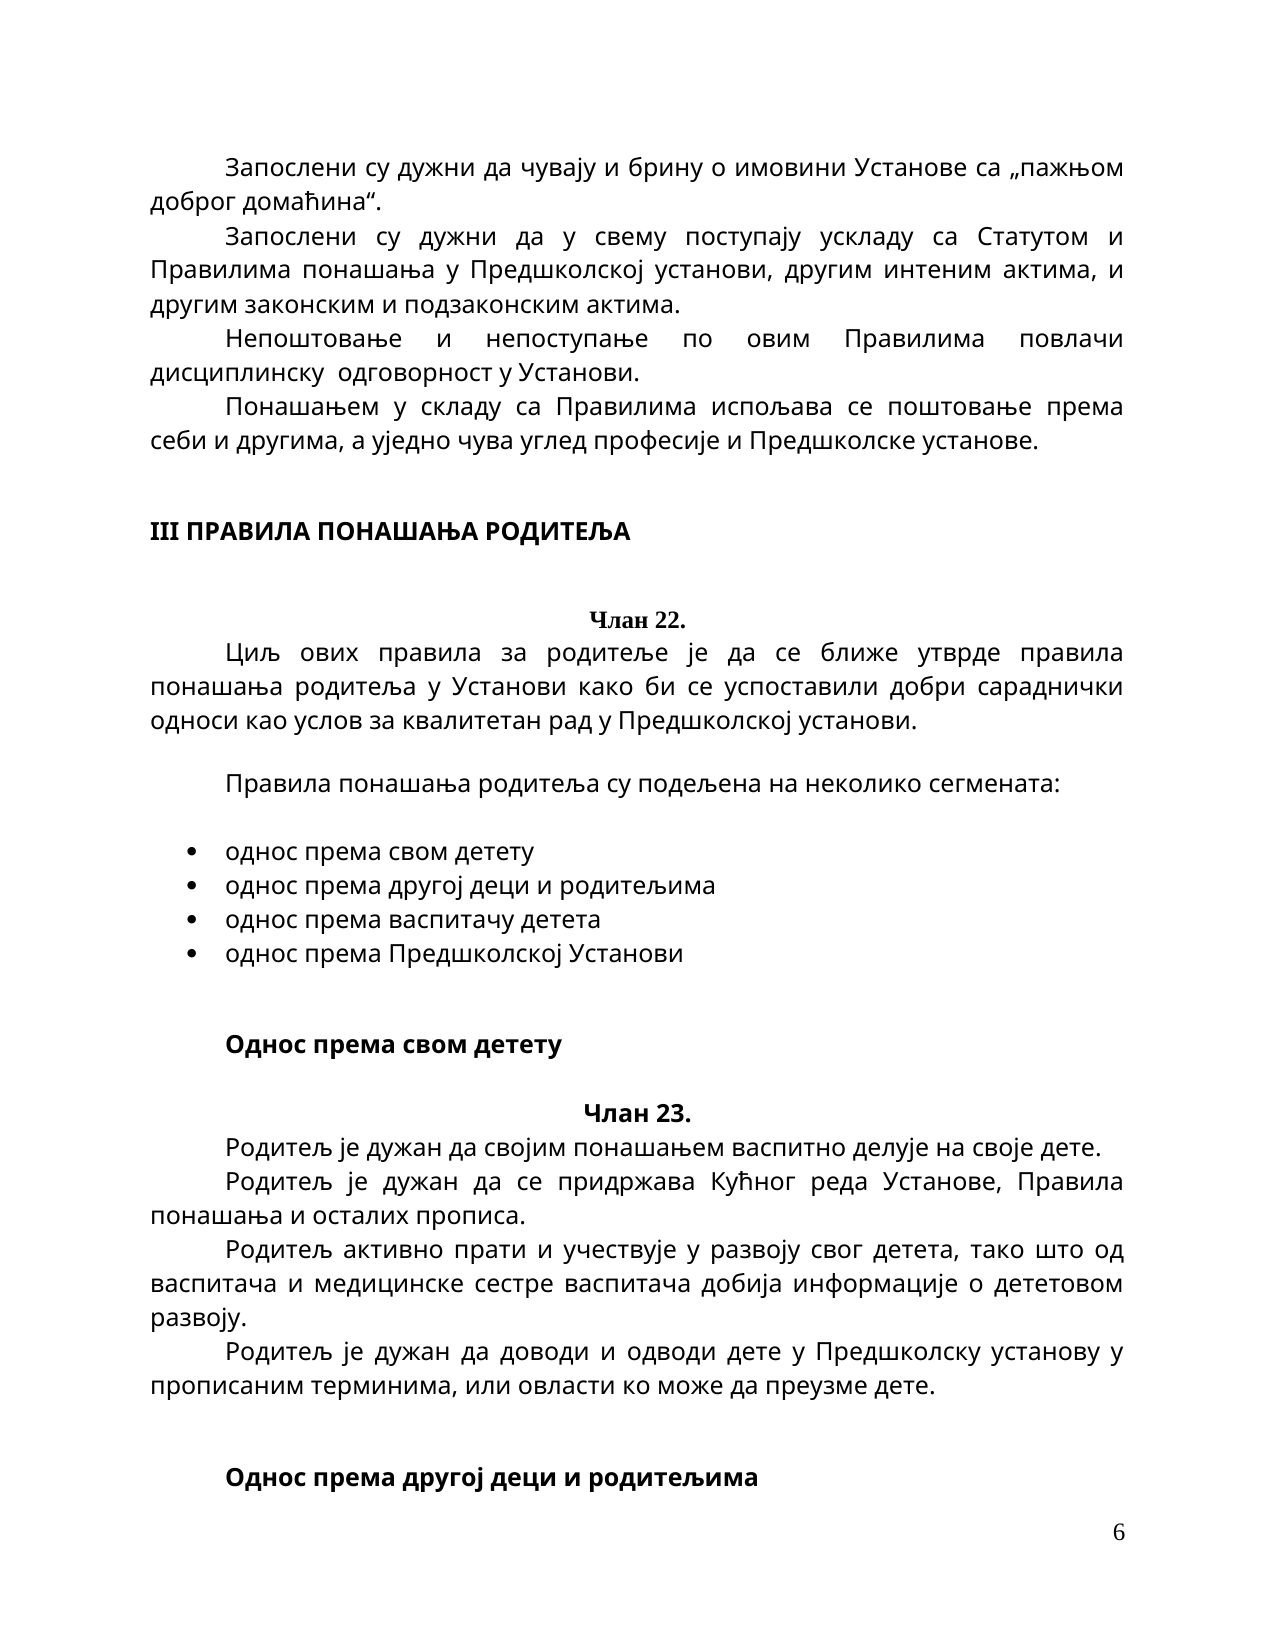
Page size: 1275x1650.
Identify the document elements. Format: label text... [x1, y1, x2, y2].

list однос према васпитачу детета [187, 902, 1125, 936]
list однос према другој деци и родитељима [187, 867, 1125, 902]
text Запослени су дужни да у свему поступају ускладу са Статутом и Правилима понашања у Предшколској установи, другим интеним актима, и другим законским и подзаконским актима. [150, 218, 1125, 320]
text Циљ ових правила за родитеље је да се ближе утврде правила понашања родитеља у Установи како би се успоставили добри сараднички односи као услов за квалитетан рад у Предшколској установи. [150, 634, 1125, 737]
text Члан 23. [150, 1095, 1125, 1129]
text Родитељ је дужан да се придржава Кућног реда Установе, Правила понашања и осталих прописа. [150, 1163, 1125, 1232]
text Родитељ је дужан да доводи и одводи дете у Предшколску установу у прописаним терминима, или овласти ко може да преузме дете. [150, 1334, 1125, 1402]
text Правила понашања родитеља су подељена на неколико сегмената: [150, 765, 1125, 799]
text Родитељ активно прати и учествује у развоју свог детета, тако што од васпитача и медицинске сестре васпитача добија информације о дететовом развоју. [150, 1232, 1125, 1334]
text Родитељ је дужан да својим понашањем васпитно делује на своје дете. [150, 1129, 1125, 1163]
list однос према свом детету [187, 833, 1125, 867]
text Однос према другој деци и родитељима [150, 1459, 1125, 1493]
list однос према Предшколској Установи [187, 936, 1125, 970]
text Члан 22. [150, 606, 1125, 634]
text Непоштовање и непоступање по овим Правилима повлачи дисциплинску одговорност у Установи. [150, 320, 1125, 388]
text Запослени су дужни да чувају и брину о имовини Установе са „пажњом доброг домаћина“. [150, 150, 1125, 218]
text III ПРАВИЛА ПОНАШАЊА РОДИТЕЉА [150, 514, 1125, 548]
text Однос према свом детету [150, 1027, 1125, 1061]
text Понашањем у складу са Правилима испољава се поштовање према себи и другима, а уједно чува углед професије и Предшколске установе. [150, 388, 1125, 457]
